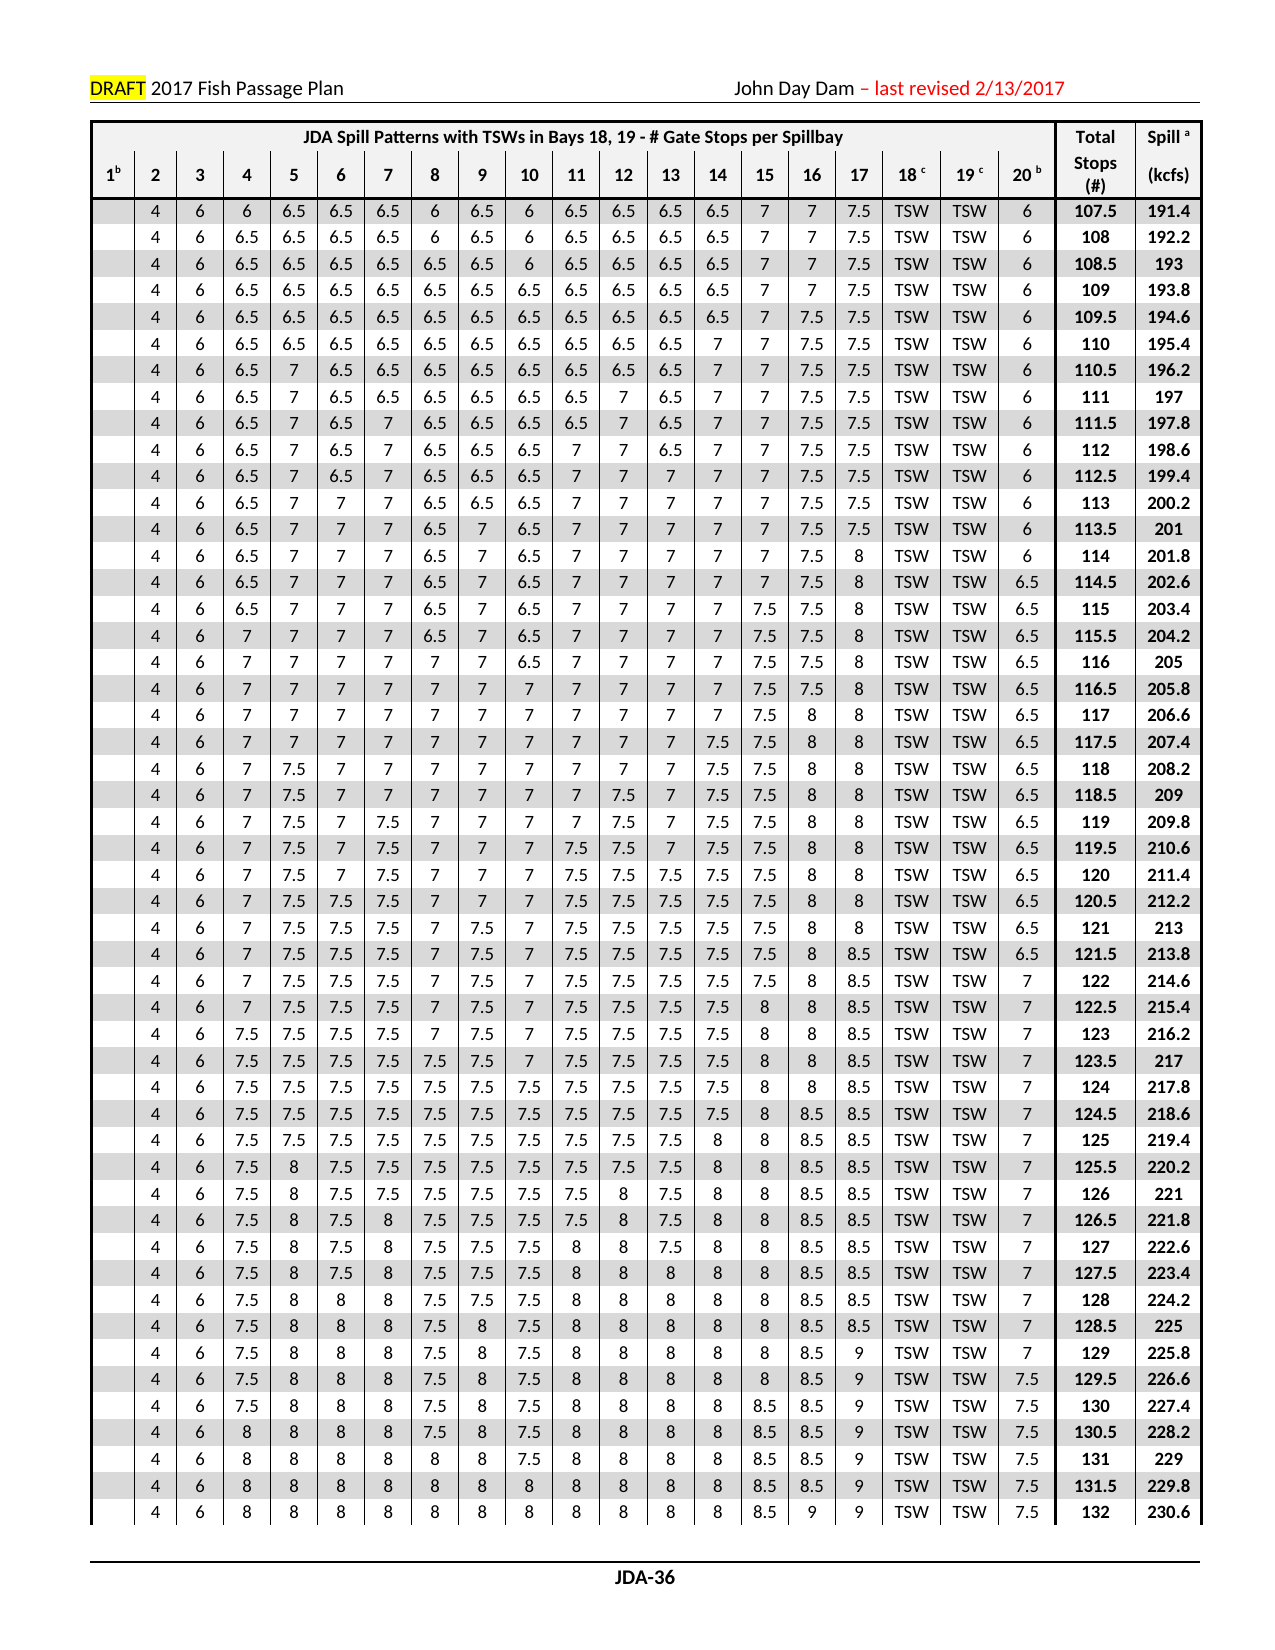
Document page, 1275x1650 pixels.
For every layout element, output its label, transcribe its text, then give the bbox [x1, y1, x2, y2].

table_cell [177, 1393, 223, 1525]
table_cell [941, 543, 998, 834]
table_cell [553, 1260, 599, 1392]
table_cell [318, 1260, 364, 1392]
table_header Total [1057, 123, 1135, 151]
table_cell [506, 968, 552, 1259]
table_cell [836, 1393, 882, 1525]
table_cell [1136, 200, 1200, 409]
table_cell 3 [177, 151, 223, 197]
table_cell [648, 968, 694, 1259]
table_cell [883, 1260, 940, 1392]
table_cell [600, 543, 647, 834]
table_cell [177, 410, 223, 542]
table_cell 15 [742, 151, 788, 197]
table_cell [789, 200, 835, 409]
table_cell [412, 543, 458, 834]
table_cell 17 [836, 151, 882, 197]
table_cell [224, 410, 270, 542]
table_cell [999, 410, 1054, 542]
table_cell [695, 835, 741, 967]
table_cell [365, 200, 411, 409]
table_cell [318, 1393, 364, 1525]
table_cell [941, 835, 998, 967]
table_header Spill a [1136, 123, 1200, 151]
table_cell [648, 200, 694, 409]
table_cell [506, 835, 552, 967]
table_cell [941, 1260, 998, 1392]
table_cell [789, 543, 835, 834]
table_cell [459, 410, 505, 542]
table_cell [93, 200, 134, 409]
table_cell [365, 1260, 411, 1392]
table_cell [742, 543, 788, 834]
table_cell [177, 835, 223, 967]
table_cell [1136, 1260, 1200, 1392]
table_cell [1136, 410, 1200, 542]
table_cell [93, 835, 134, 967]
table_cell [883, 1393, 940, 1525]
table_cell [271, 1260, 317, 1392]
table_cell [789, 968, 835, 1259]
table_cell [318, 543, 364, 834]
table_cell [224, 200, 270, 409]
table_cell 11 [553, 151, 599, 197]
table_cell 4 [224, 151, 270, 197]
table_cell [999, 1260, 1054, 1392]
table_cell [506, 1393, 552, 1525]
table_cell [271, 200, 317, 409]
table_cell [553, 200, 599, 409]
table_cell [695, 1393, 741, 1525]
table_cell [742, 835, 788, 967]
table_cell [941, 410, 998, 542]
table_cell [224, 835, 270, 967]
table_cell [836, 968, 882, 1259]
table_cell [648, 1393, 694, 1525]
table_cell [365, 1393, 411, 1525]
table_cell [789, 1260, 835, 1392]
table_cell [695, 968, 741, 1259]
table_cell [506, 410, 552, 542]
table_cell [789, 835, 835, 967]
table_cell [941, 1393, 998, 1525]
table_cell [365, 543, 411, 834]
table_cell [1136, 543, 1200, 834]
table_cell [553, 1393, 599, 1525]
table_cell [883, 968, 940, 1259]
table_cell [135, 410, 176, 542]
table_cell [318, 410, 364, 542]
table_cell 16 [789, 151, 835, 197]
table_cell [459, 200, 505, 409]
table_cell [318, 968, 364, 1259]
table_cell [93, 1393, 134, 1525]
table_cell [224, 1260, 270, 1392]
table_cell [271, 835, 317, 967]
table_cell 2 [135, 151, 176, 197]
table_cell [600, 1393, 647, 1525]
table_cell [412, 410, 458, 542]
table_cell 12 [600, 151, 647, 197]
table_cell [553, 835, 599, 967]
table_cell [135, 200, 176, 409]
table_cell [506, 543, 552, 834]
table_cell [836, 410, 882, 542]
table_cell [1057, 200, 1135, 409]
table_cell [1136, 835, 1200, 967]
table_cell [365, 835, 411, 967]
table_header JDA Spill Patterns with TSWs in Bays 18, 19 - # Gate Stops per Spillbay [93, 123, 1054, 151]
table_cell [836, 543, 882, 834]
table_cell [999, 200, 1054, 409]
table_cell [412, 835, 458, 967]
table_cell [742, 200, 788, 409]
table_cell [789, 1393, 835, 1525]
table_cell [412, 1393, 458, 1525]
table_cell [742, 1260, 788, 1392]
table_cell 13 [648, 151, 694, 197]
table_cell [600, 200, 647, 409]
table_cell 6 [318, 151, 364, 197]
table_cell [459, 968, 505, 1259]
table_cell 20 b [999, 151, 1054, 197]
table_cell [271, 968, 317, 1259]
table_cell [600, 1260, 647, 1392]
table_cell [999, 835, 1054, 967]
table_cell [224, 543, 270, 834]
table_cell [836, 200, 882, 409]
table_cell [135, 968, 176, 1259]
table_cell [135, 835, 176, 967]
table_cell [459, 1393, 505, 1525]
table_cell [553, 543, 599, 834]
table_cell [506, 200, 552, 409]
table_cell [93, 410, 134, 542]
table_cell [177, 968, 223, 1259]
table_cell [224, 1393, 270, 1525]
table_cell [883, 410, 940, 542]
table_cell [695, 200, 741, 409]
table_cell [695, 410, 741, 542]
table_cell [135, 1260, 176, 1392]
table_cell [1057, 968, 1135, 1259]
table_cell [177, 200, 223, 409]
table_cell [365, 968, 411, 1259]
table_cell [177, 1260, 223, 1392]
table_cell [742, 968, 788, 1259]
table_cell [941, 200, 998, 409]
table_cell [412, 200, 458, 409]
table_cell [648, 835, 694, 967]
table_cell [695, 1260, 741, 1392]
table_cell 19 c [941, 151, 998, 197]
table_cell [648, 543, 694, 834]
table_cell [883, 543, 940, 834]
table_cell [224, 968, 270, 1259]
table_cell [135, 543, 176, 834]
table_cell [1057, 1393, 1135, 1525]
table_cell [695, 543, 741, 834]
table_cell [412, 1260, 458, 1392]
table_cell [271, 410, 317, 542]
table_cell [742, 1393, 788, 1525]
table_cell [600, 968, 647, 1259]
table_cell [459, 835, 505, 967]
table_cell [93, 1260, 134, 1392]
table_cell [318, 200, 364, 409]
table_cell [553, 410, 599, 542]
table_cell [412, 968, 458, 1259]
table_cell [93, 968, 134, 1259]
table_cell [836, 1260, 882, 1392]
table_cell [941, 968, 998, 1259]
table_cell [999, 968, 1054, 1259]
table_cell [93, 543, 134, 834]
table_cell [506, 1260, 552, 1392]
table_cell 5 [271, 151, 317, 197]
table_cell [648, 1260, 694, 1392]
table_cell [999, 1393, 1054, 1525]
table_cell 1b [93, 151, 134, 197]
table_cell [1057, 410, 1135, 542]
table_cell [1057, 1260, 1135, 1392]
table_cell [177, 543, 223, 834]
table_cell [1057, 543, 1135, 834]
table_cell 7 [365, 151, 411, 197]
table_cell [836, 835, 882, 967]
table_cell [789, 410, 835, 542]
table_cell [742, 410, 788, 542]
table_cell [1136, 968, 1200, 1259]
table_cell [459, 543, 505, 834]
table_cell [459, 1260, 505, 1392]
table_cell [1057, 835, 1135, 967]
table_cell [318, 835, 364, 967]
table_cell 8 [412, 151, 458, 197]
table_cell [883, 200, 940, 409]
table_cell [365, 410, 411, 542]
table_cell 14 [695, 151, 741, 197]
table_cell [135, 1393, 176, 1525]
table_cell Stops (#) [1057, 151, 1135, 197]
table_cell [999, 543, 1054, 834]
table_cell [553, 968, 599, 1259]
table_cell 9 [459, 151, 505, 197]
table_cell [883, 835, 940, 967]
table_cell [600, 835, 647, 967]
table_cell (kcfs) [1136, 151, 1200, 197]
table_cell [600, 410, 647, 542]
table_cell 18 c [883, 151, 940, 197]
table_cell 10 [506, 151, 552, 197]
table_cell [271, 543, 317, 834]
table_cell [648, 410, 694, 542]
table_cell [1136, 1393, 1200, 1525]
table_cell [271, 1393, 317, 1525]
